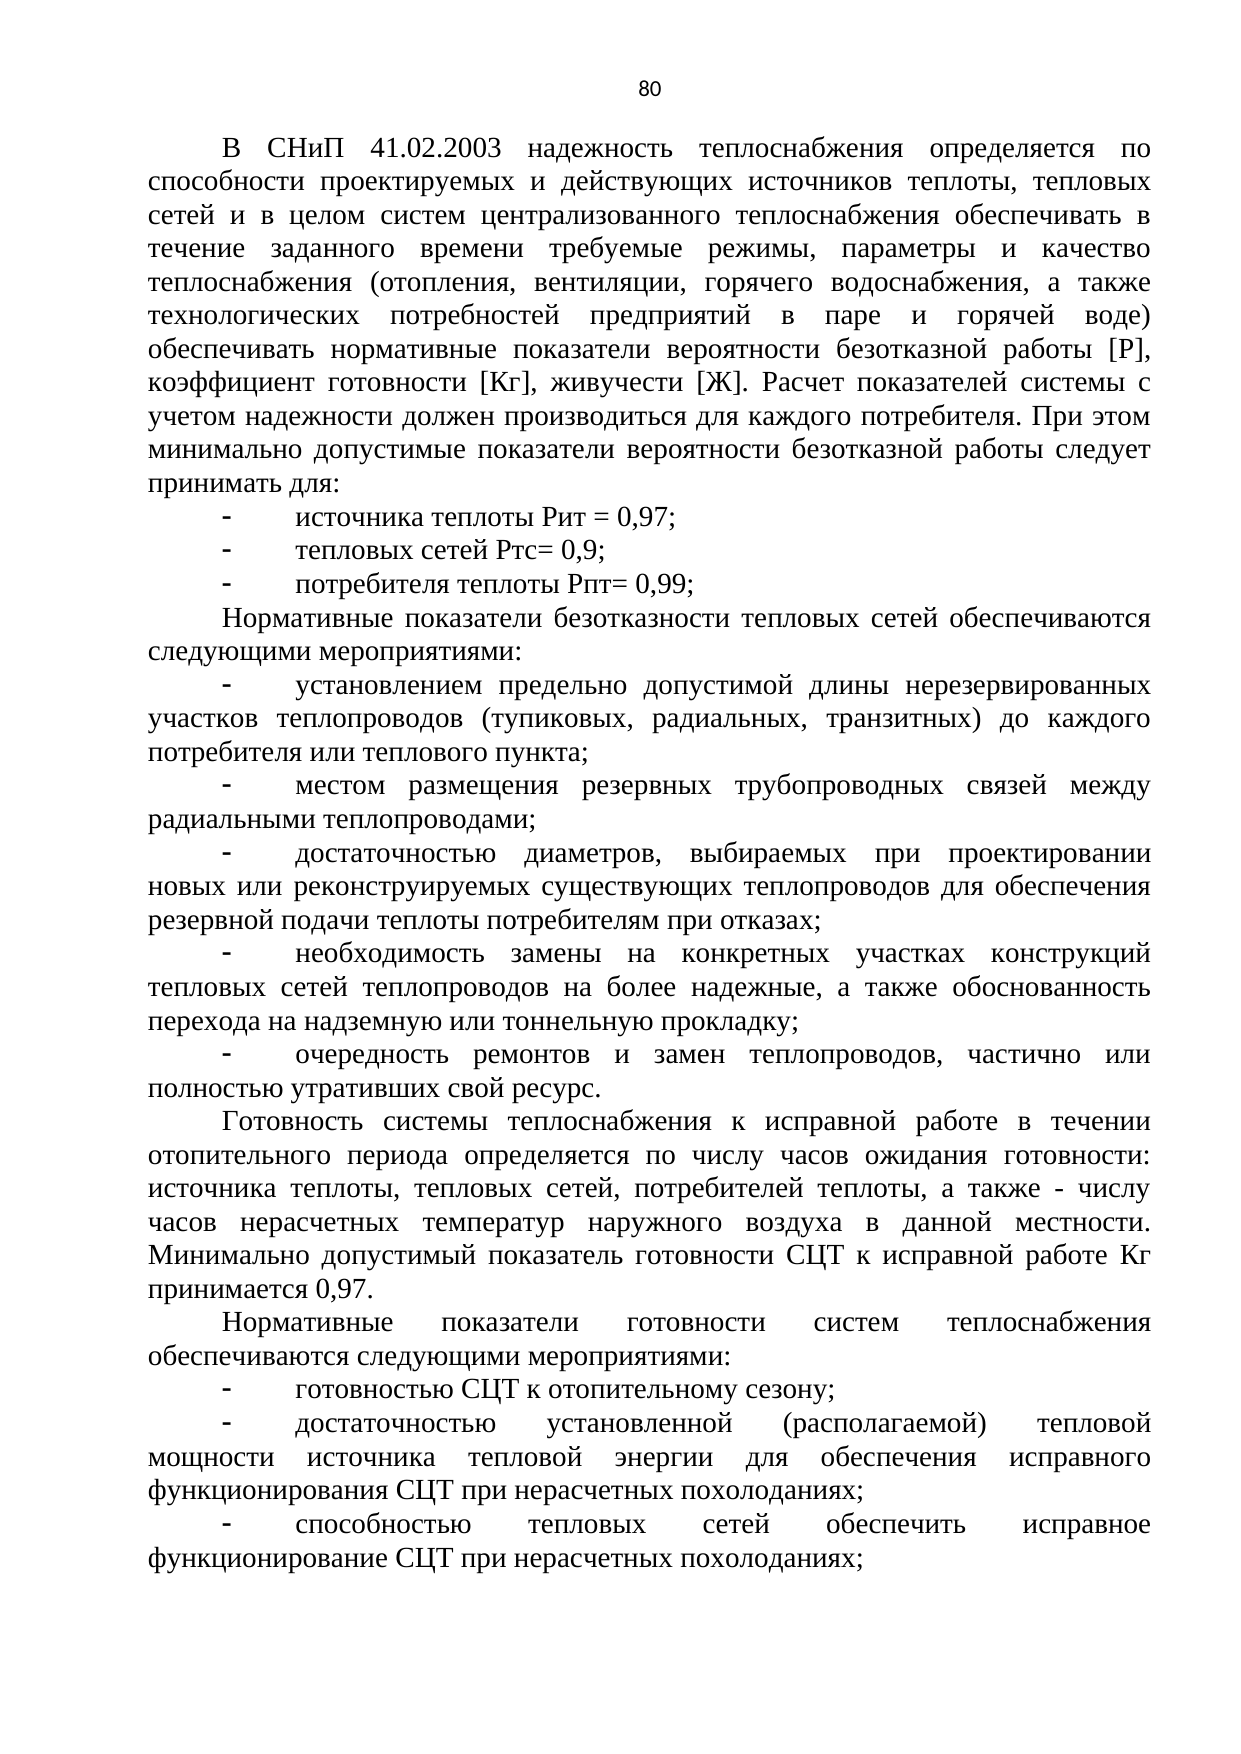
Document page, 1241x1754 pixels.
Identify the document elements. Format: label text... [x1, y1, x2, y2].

list способностью тепловых сетей обеспечить исправное функционирование СЦТ при нерасчетных похолоданиях; [148, 1506, 1152, 1573]
text Нормативные показатели безотказности тепловых сетей обеспечиваются следующими мероприятиями: [148, 600, 1152, 667]
list достаточностью диаметров, выбираемых при проектировании новых или реконструируемых существующих теплопроводов для обеспечения резервной подачи теплоты потребителям при отказах; [148, 835, 1152, 935]
text Нормативные показатели готовности систем теплоснабжения обеспечиваются следующими мероприятиями: [148, 1304, 1152, 1372]
text В СНиП 41.02.2003 надежность теплоснабжения определяется по способности проектируемых и действующих источников теплоты, тепловых сетей и в целом систем централизованного теплоснабжения обеспечивать в течение заданного времени требуемые режимы, параметры и качество теплоснабжения (отопления, вентиляции, горячего водоснабжения, а также технологических потребностей предприятий в паре и горячей воде) обеспечивать нормативные показатели вероятности безотказной работы [Р], коэффициент готовности [Кг], живучести [Ж]. Расчет показателей системы с учетом надежности должен производиться для каждого потребителя. При этом минимально допустимые показатели вероятности безотказной работы следует принимать для: [148, 130, 1152, 499]
list тепловых сетей Ртс= 0,9; [148, 532, 1152, 566]
list готовностью СЦТ к отопительному сезону; [148, 1372, 1152, 1405]
list источника теплоты Рит = 0,97; [148, 499, 1152, 532]
list потребителя теплоты Рпт= 0,99; [148, 566, 1152, 600]
list установлением предельно допустимой длины нерезервированных участков теплопроводов (тупиковых, радиальных, транзитных) до каждого потребителя или теплового пункта; [148, 667, 1152, 767]
list очередность ремонтов и замен теплопроводов, частично или полностью утративших свой ресурс. [148, 1036, 1152, 1103]
text Готовность системы теплоснабжения к исправной работе в течении отопительного периода определяется по числу часов ожидания готовности: источника теплоты, тепловых сетей, потребителей теплоты, а также - числу часов нерасчетных температур наружного воздуха в данной местности. Минимально допустимый показатель готовности СЦТ к исправной работе Кг принимается 0,97. [148, 1103, 1152, 1304]
list местом размещения резервных трубопроводных связей между радиальными теплопроводами; [148, 767, 1152, 835]
list достаточностью установленной (располагаемой) тепловой мощности источника тепловой энергии для обеспечения исправного функционирования СЦТ при нерасчетных похолоданиях; [148, 1405, 1152, 1506]
list необходимость замены на конкретных участках конструкций тепловых сетей теплопроводов на более надежные, а также обоснованность перехода на надземную или тоннельную прокладку; [148, 935, 1152, 1036]
